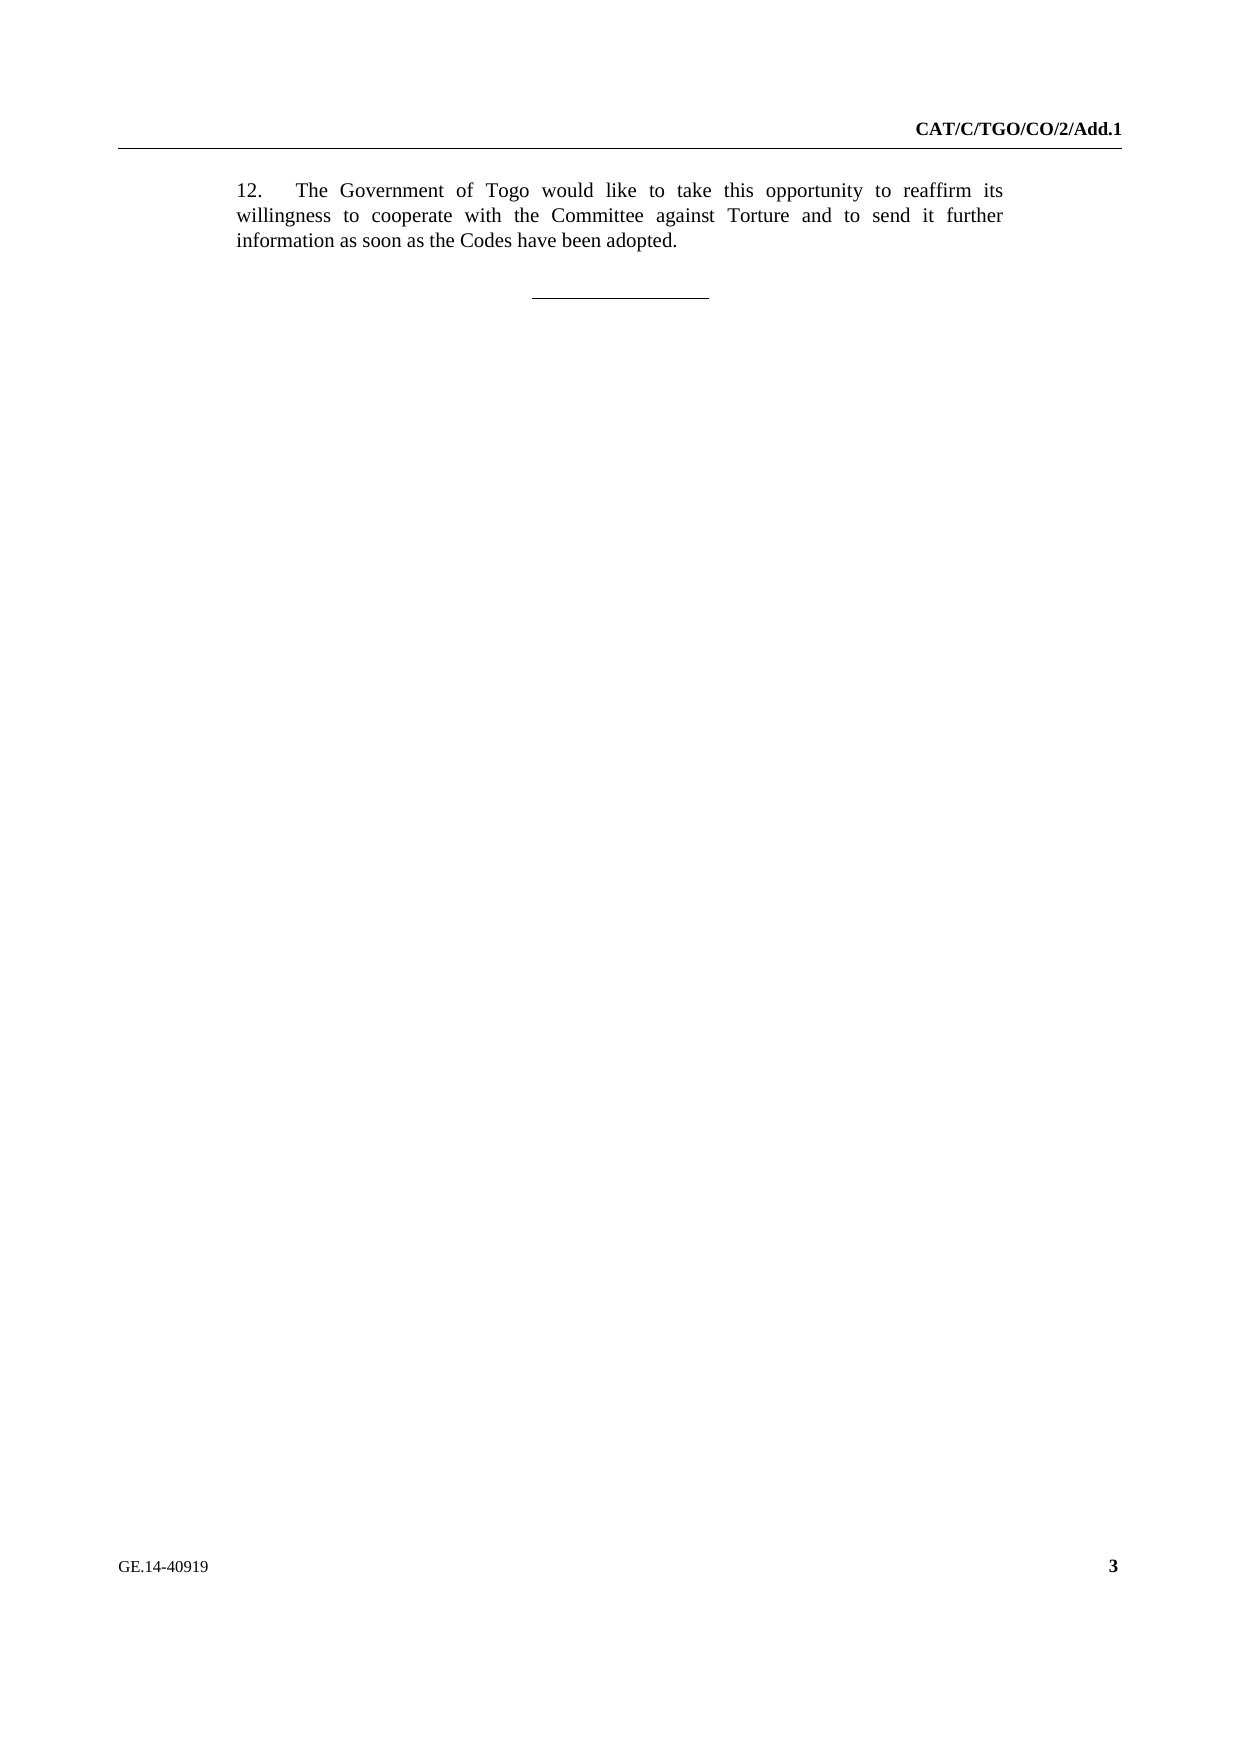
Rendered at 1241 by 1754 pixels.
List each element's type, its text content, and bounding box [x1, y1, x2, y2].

text 12. The Government of Togo would like to take this opportunity to reaffirm its willingness to cooperate with the Committee against Torture and to send it further information as soon as the Codes have been adopted. [236, 177, 1004, 252]
